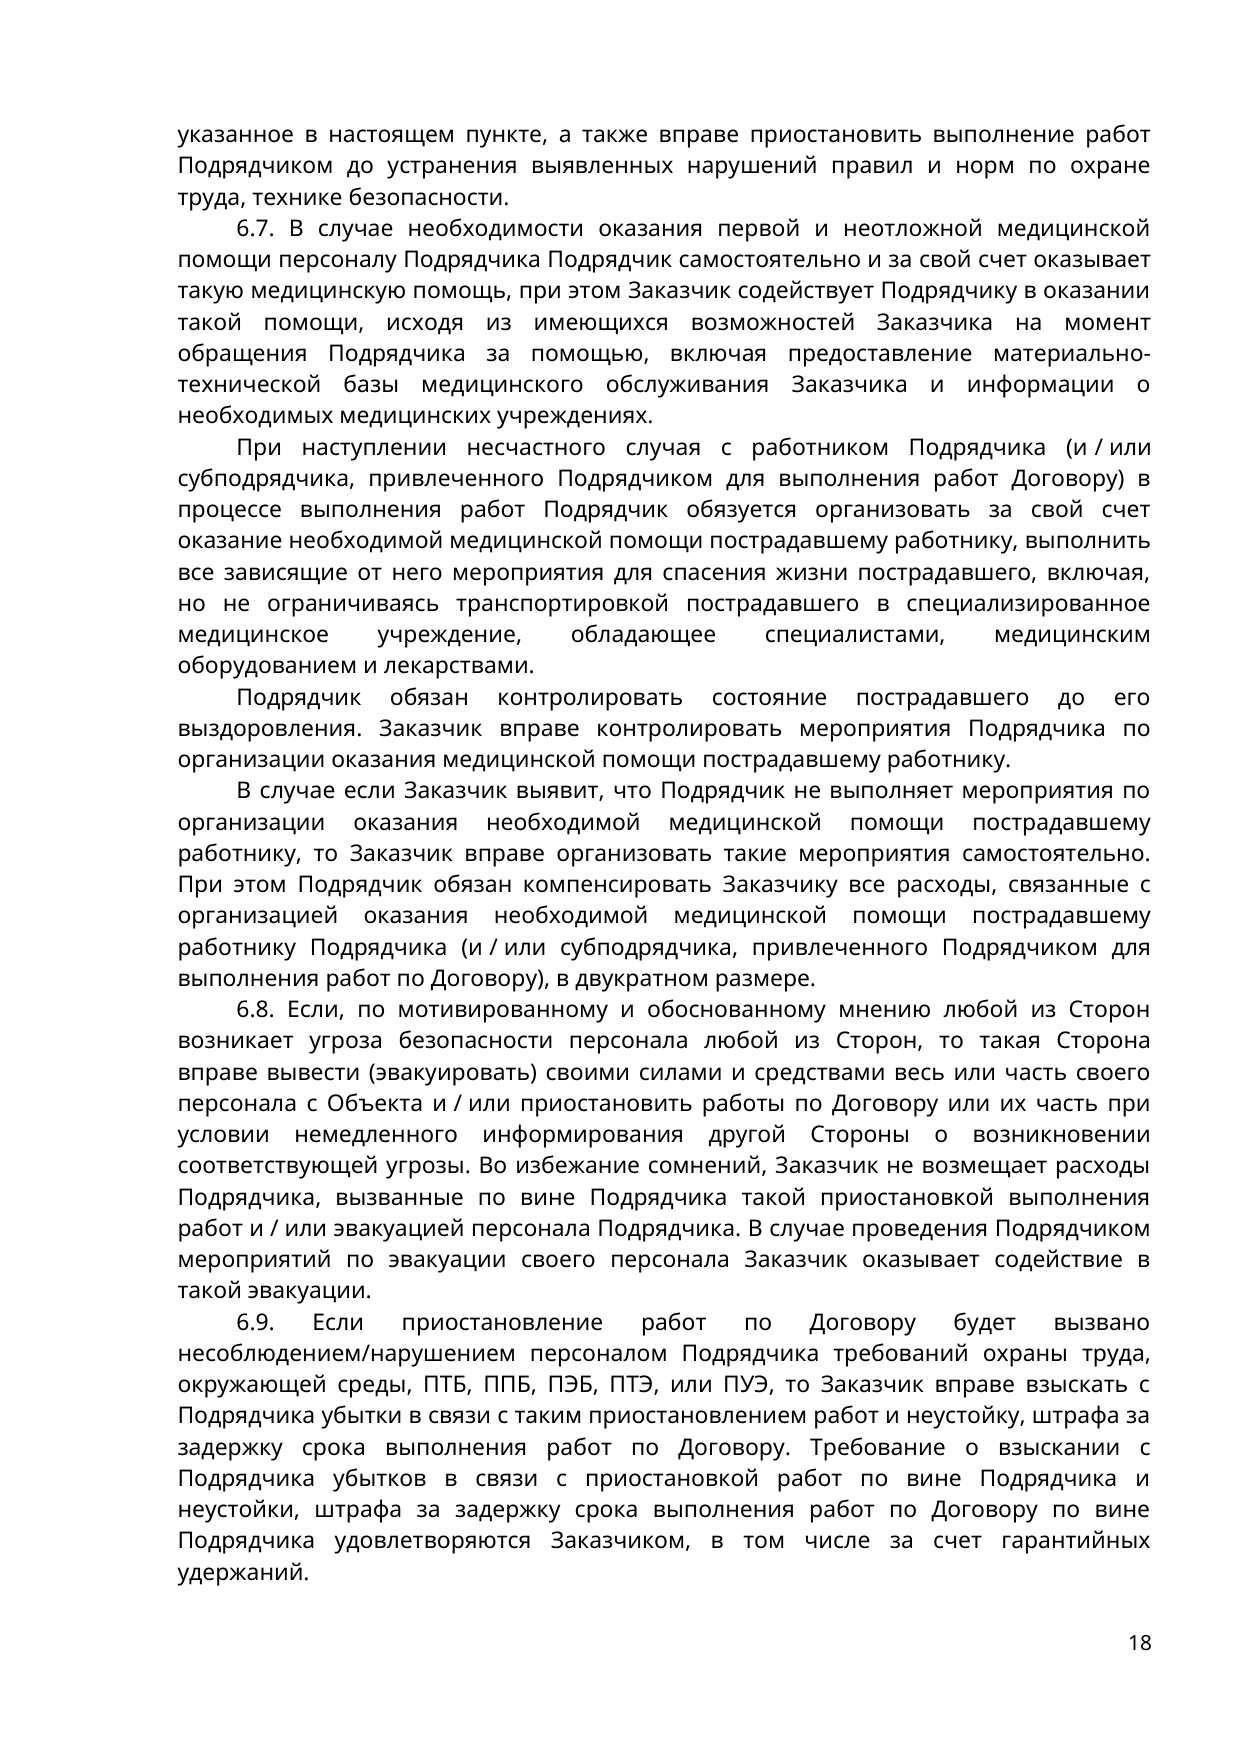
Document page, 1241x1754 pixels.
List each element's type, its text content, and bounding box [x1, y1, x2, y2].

text 6.8. Если, по мотивированному и обоснованному мнению любой из Сторон возникает угроза безопасности персонала любой из Сторон, то такая Сторона вправе вывести (эвакуировать) своими силами и средствами весь или часть своего персонала с Объекта и / или приостановить работы по Договору или их часть при условии немедленного информирования другой Стороны о возникновении соответствующей угрозы. Во избежание сомнений, Заказчик не возмещает расходы Подрядчика, вызванные по вине Подрядчика такой приостановкой выполнения работ и / или эвакуацией персонала Подрядчика. В случае проведения Подрядчиком мероприятий по эвакуации своего персонала Заказчик оказывает содействие в такой эвакуации. [177, 993, 1152, 1306]
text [177, 118, 1152, 212]
text 6.7. В случае необходимости оказания первой и неотложной медицинской помощи персоналу Подрядчика Подрядчик самостоятельно и за свой счет оказывает такую медицинскую помощь, при этом Заказчик содействует Подрядчику в оказании такой помощи, исходя из имеющихся возможностей Заказчика на момент обращения Подрядчика за помощью, включая предоставление материально-технической базы медицинского обслуживания Заказчика и информации о необходимых медицинских учреждениях. [177, 212, 1152, 431]
text 6.9. Если приостановление работ по Договору будет вызвано несоблюдением/нарушением персоналом Подрядчика требований охраны труда, окружающей среды, ПТБ, ППБ, ПЭБ, ПТЭ, или ПУЭ, то Заказчик вправе взыскать с Подрядчика убытки в связи с таким приостановлением работ и неустойку, штрафа за задержку срока выполнения работ по Договору. Требование о взыскании с Подрядчика убытков в связи с приостановкой работ по вине Подрядчика и неустойки, штрафа за задержку срока выполнения работ по Договору по вине Подрядчика удовлетворяются Заказчиком, в том числе за счет гарантийных удержаний. [177, 1306, 1152, 1587]
text При наступлении несчастного случая с работником Подрядчика (и / или субподрядчика, привлеченного Подрядчиком для выполнения работ Договору) в процессе выполнения работ Подрядчик обязуется организовать за свой счет оказание необходимой медицинской помощи пострадавшему работнику, выполнить все зависящие от него мероприятия для спасения жизни пострадавшего, включая, но не ограничиваясь транспортировкой пострадавшего в специализированное медицинское учреждение, обладающее специалистами, медицинским оборудованием и лекарствами. [177, 431, 1152, 681]
text Подрядчик обязан контролировать состояние пострадавшего до его выздоровления. Заказчик вправе контролировать мероприятия Подрядчика по организации оказания медицинской помощи пострадавшему работнику. [177, 681, 1152, 774]
text В случае если Заказчик выявит, что Подрядчик не выполняет мероприятия по организации оказания необходимой медицинской помощи пострадавшему работнику, то Заказчик вправе организовать такие мероприятия самостоятельно. При этом Подрядчик обязан компенсировать Заказчику все расходы, связанные с организацией оказания необходимой медицинской помощи пострадавшему работнику Подрядчика (и / или субподрядчика, привлеченного Подрядчиком для выполнения работ по Договору), в двукратном размере. [177, 774, 1152, 993]
